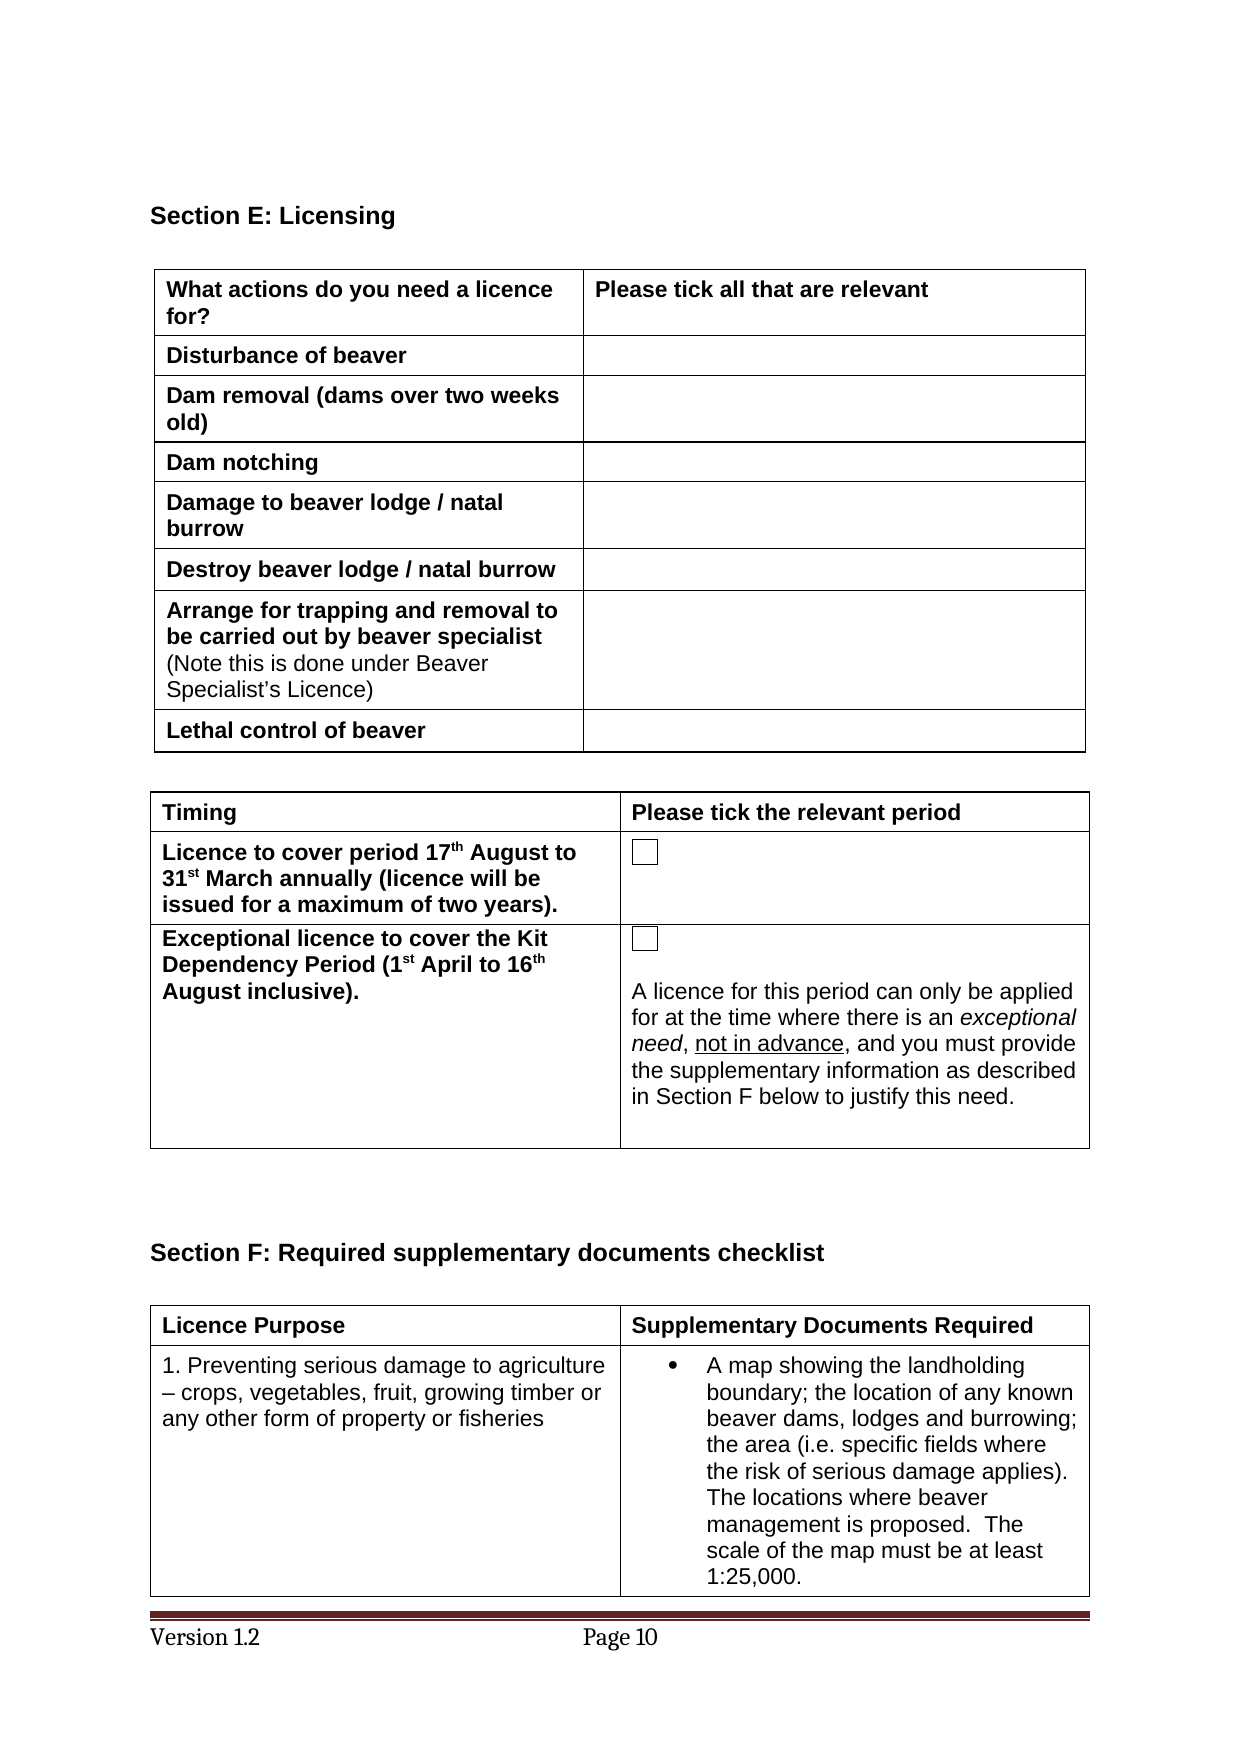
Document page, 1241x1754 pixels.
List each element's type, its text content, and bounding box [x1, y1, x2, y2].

table_header Timing [151, 793, 620, 831]
table_cell [584, 376, 1085, 441]
table_cell A licence for this period can only be applied for at the time where there is an exceptional need, not in advance, and you must provide the supplementary information as described in Section F below to justify this need. [621, 925, 1089, 1148]
table_cell [584, 549, 1085, 590]
table_header What actions do you need a licence for? [155, 270, 583, 335]
table_header Licence Purpose [151, 1306, 620, 1345]
table_cell Disturbance of beaver [155, 336, 583, 375]
table_cell Lethal control of beaver [155, 710, 583, 751]
table_cell Licence to cover period 17th August to 31st March annually (licence will be issued for a maximum of two years). [151, 832, 620, 924]
table_cell [584, 482, 1085, 547]
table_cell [621, 1346, 1089, 1596]
table_cell Dam notching [155, 443, 583, 481]
table_header Supplementary Documents Required [621, 1306, 1089, 1345]
table_header Please tick the relevant period [621, 793, 1089, 831]
subtitle Section E: Licensing [150, 201, 1090, 230]
table_cell [621, 832, 1089, 924]
table_cell Dam removal (dams over two weeks old) [155, 376, 583, 441]
table_cell [584, 336, 1085, 375]
table_cell Damage to beaver lodge / natal burrow [155, 482, 583, 547]
table_cell Arrange for trapping and removal to be carried out by beaver specialist (Note this is done under Beaver Specialist’s Licence) [155, 591, 583, 709]
table_cell Destroy beaver lodge / natal burrow [155, 549, 583, 590]
table_cell [584, 591, 1085, 709]
table_cell [584, 443, 1085, 481]
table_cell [151, 1346, 620, 1596]
table_cell Exceptional licence to cover the Kit Dependency Period (1st April to 16th August inclusive). [151, 925, 620, 1148]
table_header Please tick all that are relevant [584, 270, 1085, 335]
subtitle Section F: Required supplementary documents checklist [150, 1238, 1090, 1266]
table_cell [584, 710, 1085, 751]
